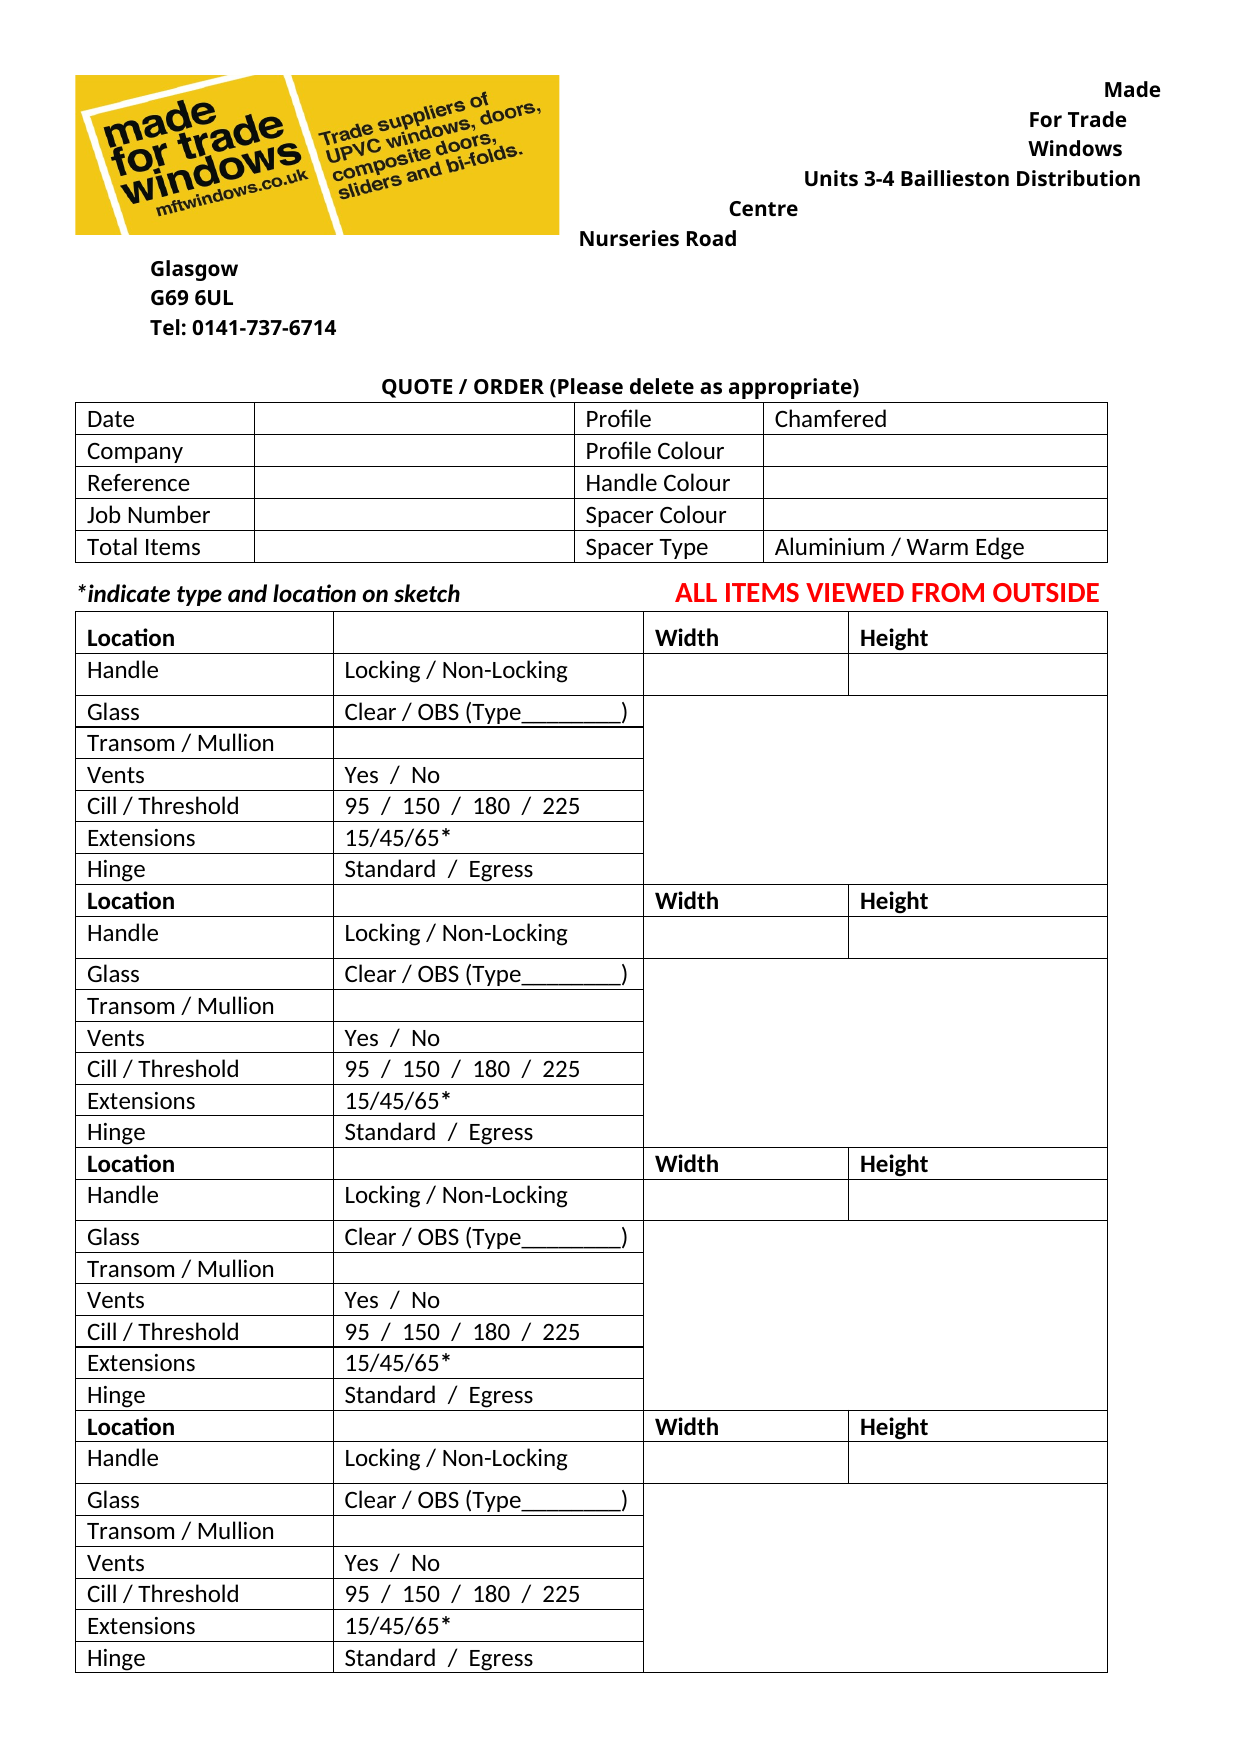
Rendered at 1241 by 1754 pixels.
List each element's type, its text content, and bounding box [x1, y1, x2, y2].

table_cell Handle [76, 1180, 333, 1220]
table_cell Clear / OBS (Type________) [334, 1221, 643, 1252]
text Tel: 0141-737-6714 [75, 313, 1165, 342]
table_cell 15/45/65* [334, 1610, 643, 1641]
table_cell [849, 1442, 1107, 1483]
picture [75, 75, 559, 234]
table_cell Aluminium / Warm Edge [764, 531, 1107, 562]
table_cell Vents [76, 1284, 333, 1315]
table_cell Profile Colour [575, 435, 763, 466]
table_cell Extensions [76, 1610, 333, 1641]
table_cell [764, 467, 1107, 498]
table_cell Transom / Mullion [76, 1253, 333, 1283]
text G69 6UL [75, 283, 1165, 312]
table_header Chamfered [764, 403, 1107, 434]
table_cell 15/45/65* [334, 1348, 643, 1378]
table_cell [644, 1221, 1107, 1409]
table_cell Location [76, 1411, 333, 1441]
table_cell Yes / No [334, 759, 643, 789]
table_cell Total Items [76, 531, 254, 562]
table_cell [334, 990, 643, 1021]
table_cell [764, 435, 1107, 466]
table_cell Standard / Egress [334, 854, 643, 884]
table_cell Extensions [76, 822, 333, 853]
table_cell Width [644, 885, 848, 916]
table_cell [644, 654, 848, 695]
table_cell [764, 499, 1107, 530]
table_cell [644, 696, 1107, 884]
table_cell Height [849, 1148, 1107, 1178]
table_cell [334, 1253, 643, 1283]
table_cell Glass [76, 696, 333, 726]
table_cell Cill / Threshold [76, 1579, 333, 1609]
table_header Date [76, 403, 254, 434]
table_cell Glass [76, 959, 333, 989]
table_cell Locking / Non-Locking [334, 654, 643, 695]
table_cell Yes / No [334, 1022, 643, 1052]
text QUOTE / ORDER (Please delete as appropriate) [75, 372, 1165, 401]
text Glasgow [75, 254, 1165, 282]
text *indicate type and location on sketch ALL ITEMS VIEWED FROM OUTSIDE [75, 574, 1165, 609]
table_cell Yes / No [334, 1284, 643, 1315]
table_cell [849, 917, 1107, 957]
table_cell Transom / Mullion [76, 728, 333, 758]
table_cell Hinge [76, 854, 333, 884]
table_cell Spacer Colour [575, 499, 763, 530]
table_cell [849, 1180, 1107, 1220]
table_cell Standard / Egress [334, 1642, 643, 1672]
table_cell [334, 1411, 643, 1441]
table_cell Glass [76, 1221, 333, 1252]
table_cell Cill / Threshold [76, 1316, 333, 1346]
text Units 3-4 Baillieston Distribution Centre [559, 164, 1165, 223]
table_header Height [849, 612, 1107, 653]
table_cell Company [76, 435, 254, 466]
table_cell Location [76, 1148, 333, 1178]
table_cell Cill / Threshold [76, 791, 333, 821]
text Made For Trade Windows [559, 75, 1165, 163]
table_cell Locking / Non-Locking [334, 1442, 643, 1483]
table_cell Clear / OBS (Type________) [334, 1484, 643, 1514]
table_cell Width [644, 1411, 848, 1441]
text Nurseries Road [75, 224, 1165, 252]
table_header Width [644, 612, 848, 653]
table_cell [849, 654, 1107, 695]
table_cell Hinge [76, 1116, 333, 1147]
table_cell 95 / 150 / 180 / 225 [334, 791, 643, 821]
table_cell [255, 435, 574, 466]
table_cell Extensions [76, 1348, 333, 1378]
table_cell [255, 467, 574, 498]
table_cell 15/45/65* [334, 1085, 643, 1115]
table_cell Height [849, 1411, 1107, 1441]
table_cell Standard / Egress [334, 1116, 643, 1147]
table_header Location [76, 612, 333, 653]
table_cell [334, 1516, 643, 1546]
table_header [255, 403, 574, 434]
table_cell [334, 1148, 643, 1178]
table_cell Hinge [76, 1379, 333, 1409]
table_cell 95 / 150 / 180 / 225 [334, 1579, 643, 1609]
table_cell 95 / 150 / 180 / 225 [334, 1053, 643, 1084]
table_cell Hinge [76, 1642, 333, 1672]
table_cell Extensions [76, 1085, 333, 1115]
table_cell Vents [76, 1547, 333, 1578]
table_cell Job Number [76, 499, 254, 530]
table_cell Height [849, 885, 1107, 916]
table_cell Cill / Threshold [76, 1053, 333, 1084]
table_cell [644, 959, 1107, 1147]
table_cell Locking / Non-Locking [334, 1180, 643, 1220]
table_header Profile [575, 403, 763, 434]
table_cell [644, 917, 848, 957]
table_cell Yes / No [334, 1547, 643, 1578]
table_cell [334, 885, 643, 916]
table_cell Spacer Type [575, 531, 763, 562]
table_cell Location [76, 885, 333, 916]
table_cell [644, 1484, 1107, 1672]
table_cell Transom / Mullion [76, 990, 333, 1021]
table_cell Standard / Egress [334, 1379, 643, 1409]
table_cell Handle [76, 654, 333, 695]
table_cell Glass [76, 1484, 333, 1514]
table_cell Clear / OBS (Type________) [334, 696, 643, 726]
table_cell Handle Colour [575, 467, 763, 498]
table_cell Vents [76, 759, 333, 789]
table_cell [334, 728, 643, 758]
table_cell Reference [76, 467, 254, 498]
table_cell Width [644, 1148, 848, 1178]
table_cell Transom / Mullion [76, 1516, 333, 1546]
table_cell Handle [76, 917, 333, 957]
table_cell Locking / Non-Locking [334, 917, 643, 957]
table_cell [255, 531, 574, 562]
table_cell Clear / OBS (Type________) [334, 959, 643, 989]
table_cell Vents [76, 1022, 333, 1052]
table_cell 95 / 150 / 180 / 225 [334, 1316, 643, 1346]
table_cell Handle [76, 1442, 333, 1483]
table_header [334, 612, 643, 653]
table_cell [644, 1442, 848, 1483]
table_cell 15/45/65* [334, 822, 643, 853]
table_cell [255, 499, 574, 530]
table_cell [644, 1180, 848, 1220]
